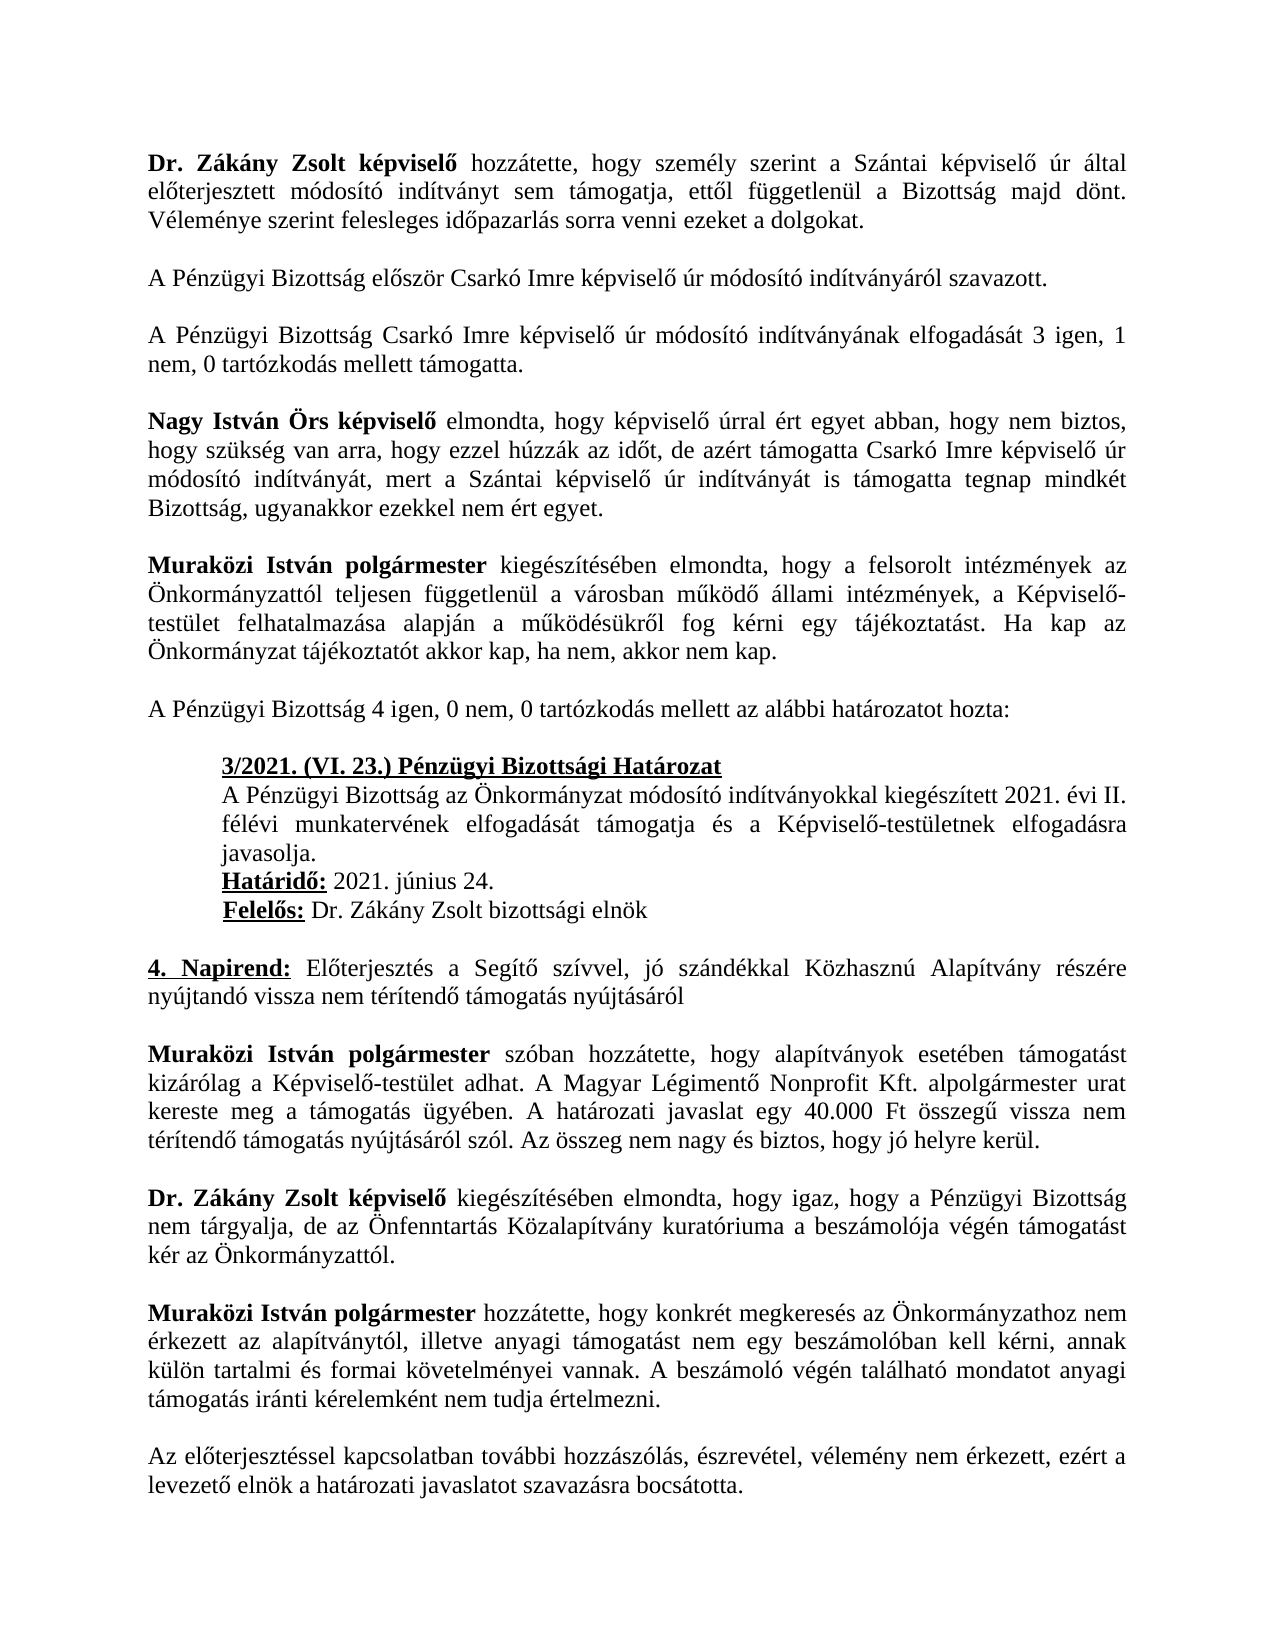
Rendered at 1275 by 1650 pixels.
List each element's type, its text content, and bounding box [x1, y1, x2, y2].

list A Pénzügyi Bizottság Csarkó Imre képviselő úr módosító indítványának elfogadását 3 igen, 1 nem, 0 tartózkodás mellett támogatta. [148, 320, 1127, 378]
list Muraközi István polgármester kiegészítésében elmondta, hogy a felsorolt intézmények az Önkormányzattól teljesen függetlenül a városban működő állami intézmények, a Képviselő-testület felhatalmazása alapján a működésükről fog kérni egy tájékoztatást. Ha kap az Önkormányzat tájékoztatót akkor kap, ha nem, akkor nem kap. [148, 550, 1127, 665]
list Muraközi István polgármester hozzátette, hogy konkrét megkeresés az Önkormányzathoz nem érkezett az alapítványtól, illetve anyagi támogatást nem egy beszámolóban kell kérni, annak külön tartalmi és formai követelményei vannak. A beszámoló végén található mondatot anyagi támogatás iránti kérelemként nem tudja értelmezni. [148, 1298, 1127, 1413]
text Határidő: 2021. június 24. [221, 866, 1127, 895]
list A Pénzügyi Bizottság 4 igen, 0 nem, 0 tartózkodás mellett az alábbi határozatot hozta: [148, 694, 1127, 723]
list 4. Napirend: Előterjesztés a Segítő szívvel, jó szándékkal Közhasznú Alapítvány részére nyújtandó vissza nem térítendő támogatás nyújtásáról [148, 953, 1127, 1010]
list Dr. Zákány Zsolt képviselő hozzátette, hogy személy szerint a Szántai képviselő úr által előterjesztett módosító indítványt sem támogatja, ettől függetlenül a Bizottság majd dönt. Véleménye szerint felesleges időpazarlás sorra venni ezeket a dolgokat. [148, 148, 1127, 234]
list Dr. Zákány Zsolt képviselő kiegészítésében elmondta, hogy igaz, hogy a Pénzügyi Bizottság nem tárgyalja, de az Önfenntartás Közalapítvány kuratóriuma a beszámolója végén támogatást kér az Önkormányzattól. [148, 1183, 1127, 1269]
list Az előterjesztéssel kapcsolatban további hozzászólás, észrevétel, vélemény nem érkezett, ezért a levezető elnök a határozati javaslatot szavazásra bocsátotta. [148, 1441, 1127, 1499]
text A Pénzügyi Bizottság az Önkormányzat módosító indítványokkal kiegészített 2021. évi II. félévi munkatervének elfogadását támogatja és a Képviselő-testületnek elfogadásra javasolja. [221, 780, 1127, 866]
text 3/2021. (VI. 23.) Pénzügyi Bizottsági Határozat [221, 751, 1127, 780]
list A Pénzügyi Bizottság először Csarkó Imre képviselő úr módosító indítványáról szavazott. [148, 263, 1127, 291]
list Muraközi István polgármester szóban hozzátette, hogy alapítványok esetében támogatást kizárólag a Képviselő-testület adhat. A Magyar Légimentő Nonprofit Kft. alpolgármester urat kereste meg a támogatás ügyében. A határozati javaslat egy 40.000 Ft összegű vissza nem térítendő támogatás nyújtásáról szól. Az összeg nem nagy és biztos, hogy jó helyre kerül. [148, 1039, 1127, 1154]
list Nagy István Örs képviselő elmondta, hogy képviselő úrral ért egyet abban, hogy nem biztos, hogy szükség van arra, hogy ezzel húzzák az időt, de azért támogatta Csarkó Imre képviselő úr módosító indítványát, mert a Szántai képviselő úr indítványát is támogatta tegnap mindkét Bizottság, ugyanakkor ezekkel nem ért egyet. [148, 406, 1127, 521]
list Felelős: Dr. Zákány Zsolt bizottsági elnök [148, 895, 1127, 924]
